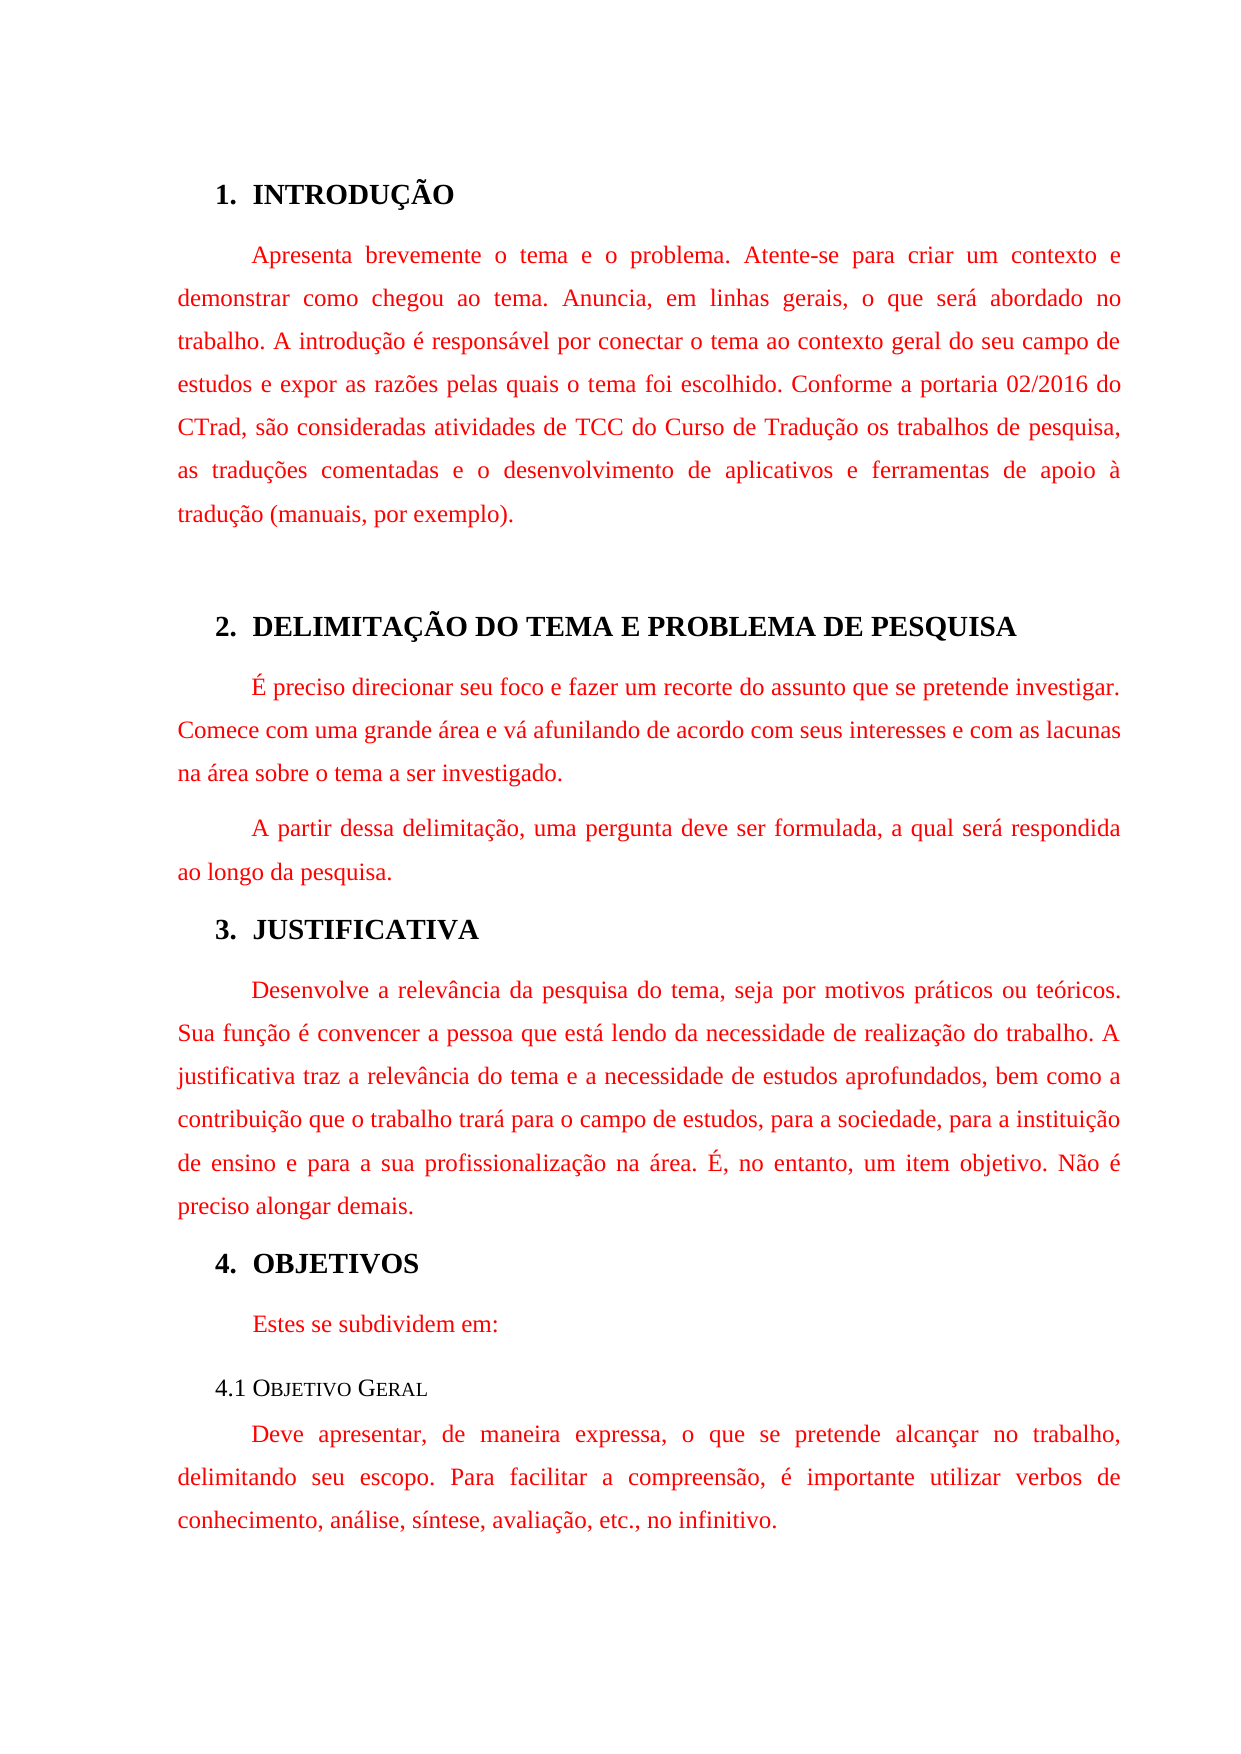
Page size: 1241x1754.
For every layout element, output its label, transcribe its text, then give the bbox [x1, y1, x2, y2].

text Desenvolve a relevância da pesquisa do tema, seja por motivos práticos ou teóricos. Sua função é convencer a pessoa que está lendo da necessidade de realização do trabalho. A justificativa traz a relevância do tema e a necessidade de estudos aprofundados, bem como a contribuição que o trabalho trará para o campo de estudos, para a sociedade, para a instituição de ensino e para a sua profissionalização na área. É, no entanto, um item objetivo. Não é preciso alongar demais. [177, 975, 1122, 1219]
subtitle JUSTIFICATIVA [215, 912, 1122, 946]
subtitle INTRODUÇÃO [215, 177, 1122, 211]
text É preciso direcionar seu foco e fazer um recorte do assunto que se pretende investigar. Comece com uma grande área e vá afunilando de acordo com seus interesses e com as lacunas na área sobre o tema a ser investigado. [177, 672, 1122, 787]
subtitle Objetivo Geral [215, 1373, 1122, 1402]
text A partir dessa delimitação, uma pergunta deve ser formulada, a qual será respondida ao longo da pesquisa. [177, 813, 1122, 885]
text Deve apresentar, de maneira expressa, o que se pretende alcançar no trabalho, delimitando seu escopo. Para facilitar a compreensão, é importante utilizar verbos de conhecimento, análise, síntese, avaliação, etc., no infinitivo. [177, 1419, 1122, 1534]
subtitle DELIMITAÇÃO DO TEMA E PROBLEMA DE PESQUISA [215, 609, 1122, 642]
text Apresenta brevemente o tema e o problema. Atente-se para criar um contexto e demonstrar como chegou ao tema. Anuncia, em linhas gerais, o que será abordado no trabalho. A introdução é responsável por conectar o tema ao contexto geral do seu campo de estudos e expor as razões pelas quais o tema foi escolhido. Conforme a portaria 02/2016 do CTrad, são consideradas atividades de TCC do Curso de Tradução os trabalhos de pesquisa, as traduções comentadas e o desenvolvimento de aplicativos e ferramentas de apoio à tradução (manuais, por exemplo). [177, 240, 1122, 527]
text Estes se subdividem em: [252, 1309, 1122, 1338]
subtitle OBJETIVOS [215, 1246, 1122, 1280]
